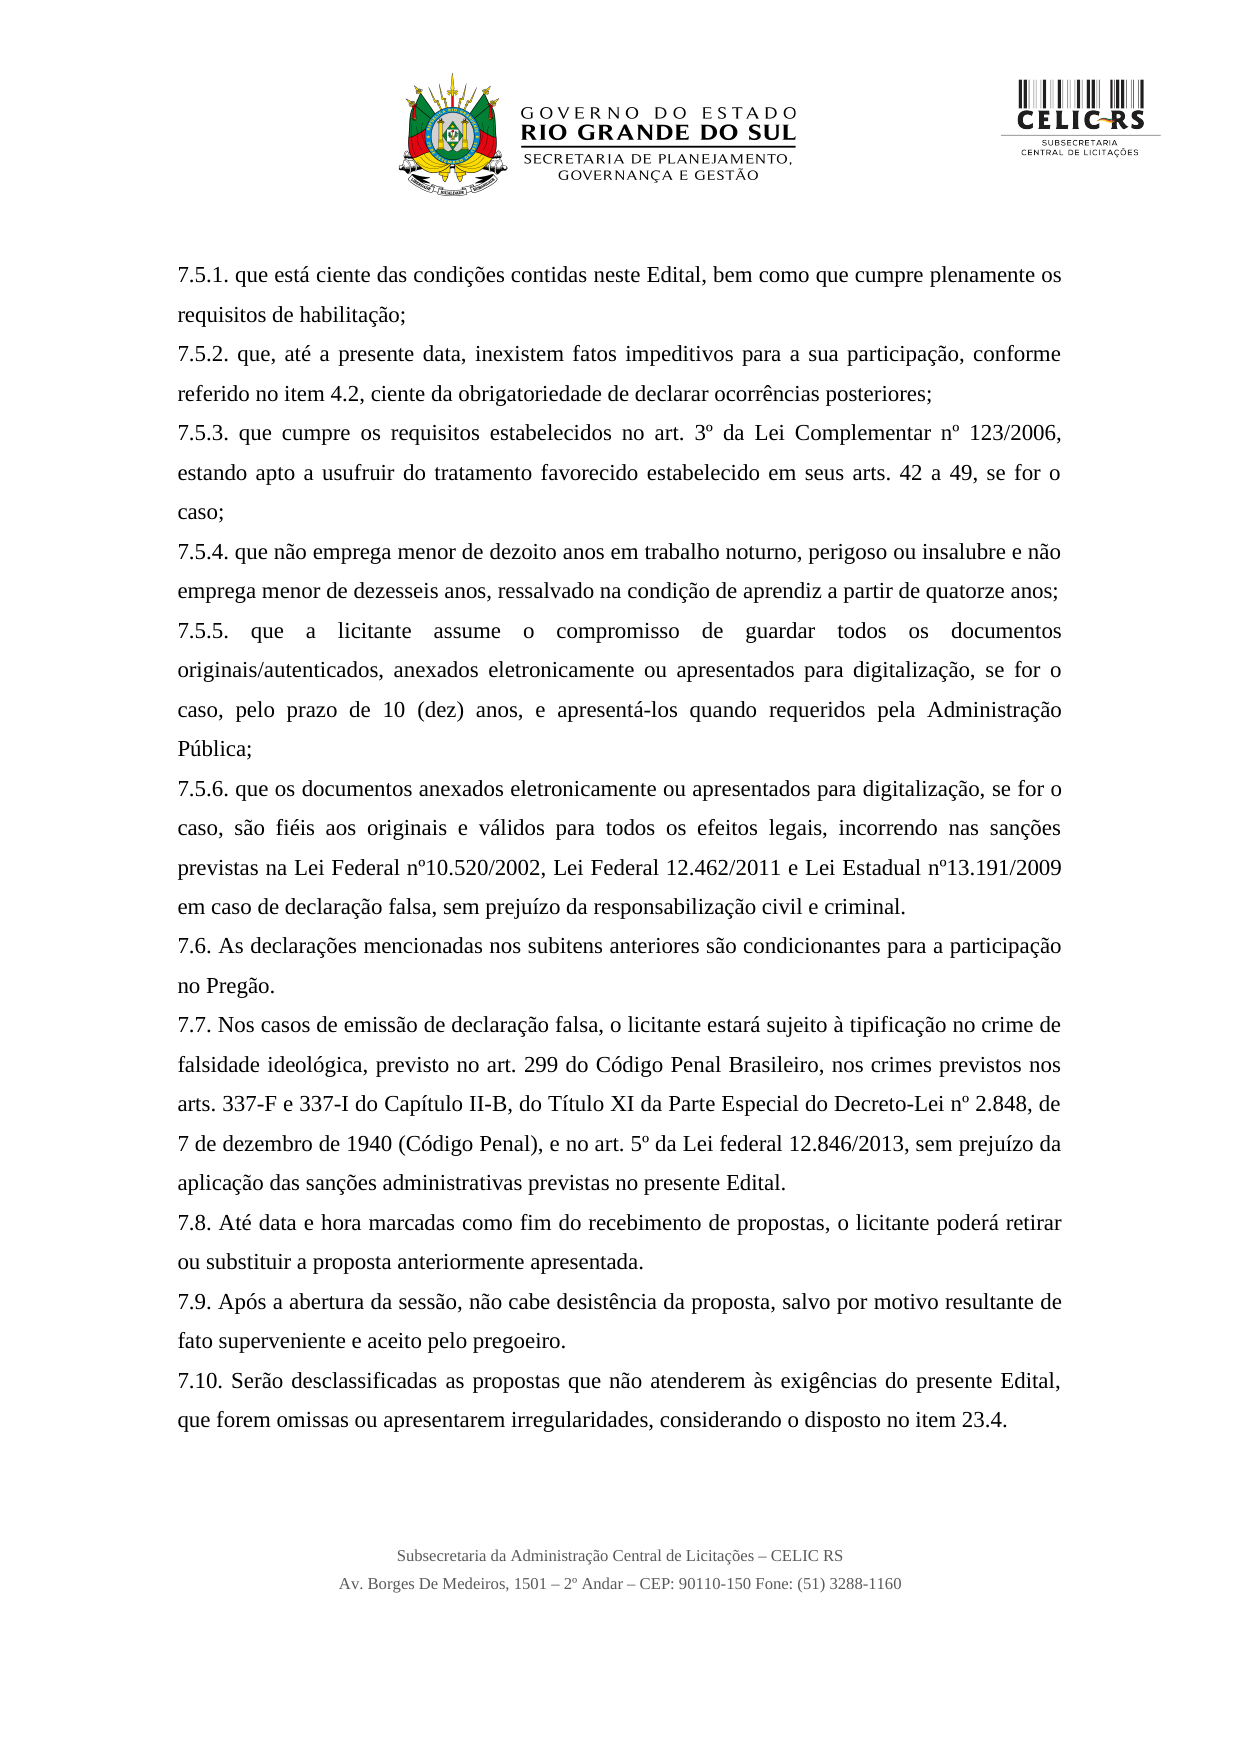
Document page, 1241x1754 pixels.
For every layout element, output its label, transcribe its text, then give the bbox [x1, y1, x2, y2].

text 7.10. Serão desclassificadas as propostas que não atenderem às exigências do presente Edital, que forem omissas ou apresentarem irregularidades, considerando o disposto no item 23.4. [177, 1367, 1063, 1433]
picture [398, 73, 796, 196]
text 7.7. Nos casos de emissão de declaração falsa, o licitante estará sujeito à tipificação no crime de falsidade ideológica, previsto no art. 299 do Código Penal Brasileiro, nos crimes previstos nos arts. 337-F e 337-I do Capítulo II-B, do Título XI da Parte Especial do Decreto-Lei nº 2.848, de 7 de dezembro de 1940 (Código Penal), e no art. 5º da Lei federal 12.846/2013, sem prejuízo da aplicação das sanções administrativas previstas no presente Edital. [177, 1012, 1063, 1196]
text 7.5.1. que está ciente das condições contidas neste Edital, bem como que cumpre plenamente os requisitos de habilitação; [177, 261, 1063, 327]
text 7.5.5. que a licitante assume o compromisso de guardar todos os documentos originais/autenticados, anexados eletronicamente ou apresentados para digitalização, se for o caso, pelo prazo de 10 (dez) anos, e apresentá-los quando requeridos pela Administração Pública; [177, 617, 1063, 762]
text 7.6. As declarações mencionadas nos subitens anteriores são condicionantes para a participação no Pregão. [177, 933, 1063, 998]
text 7.5.2. que, até a presente data, inexistem fatos impeditivos para a sua participação, conforme referido no item 4.2, ciente da obrigatoriedade de declarar ocorrências posteriores; [177, 340, 1063, 406]
picture [998, 74, 1163, 161]
text 7.9. Após a abertura da sessão, não cabe desistência da proposta, salvo por motivo resultante de fato superveniente e aceito pelo pregoeiro. [177, 1288, 1063, 1354]
text 7.8. Até data e hora marcadas como fim do recebimento de propostas, o licitante poderá retirar ou substituir a proposta anteriormente apresentada. [177, 1209, 1063, 1275]
text 7.5.3. que cumpre os requisitos estabelecidos no art. 3º da Lei Complementar nº 123/2006, estando apto a usufruir do tratamento favorecido estabelecido em seus arts. 42 a 49, se for o caso; [177, 419, 1063, 525]
text 7.5.4. que não emprega menor de dezoito anos em trabalho noturno, perigoso ou insalubre e não emprega menor de dezesseis anos, ressalvado na condição de aprendiz a partir de quatorze anos; [177, 538, 1063, 604]
text 7.5.6. que os documentos anexados eletronicamente ou apresentados para digitalização, se for o caso, são fiéis aos originais e válidos para todos os efeitos legais, incorrendo nas sanções previstas na Lei Federal nº10.520/2002, Lei Federal 12.462/2011 e Lei Estadual nº13.191/2009 em caso de declaração falsa, sem prejuízo da responsabilização civil e criminal. [177, 775, 1063, 919]
